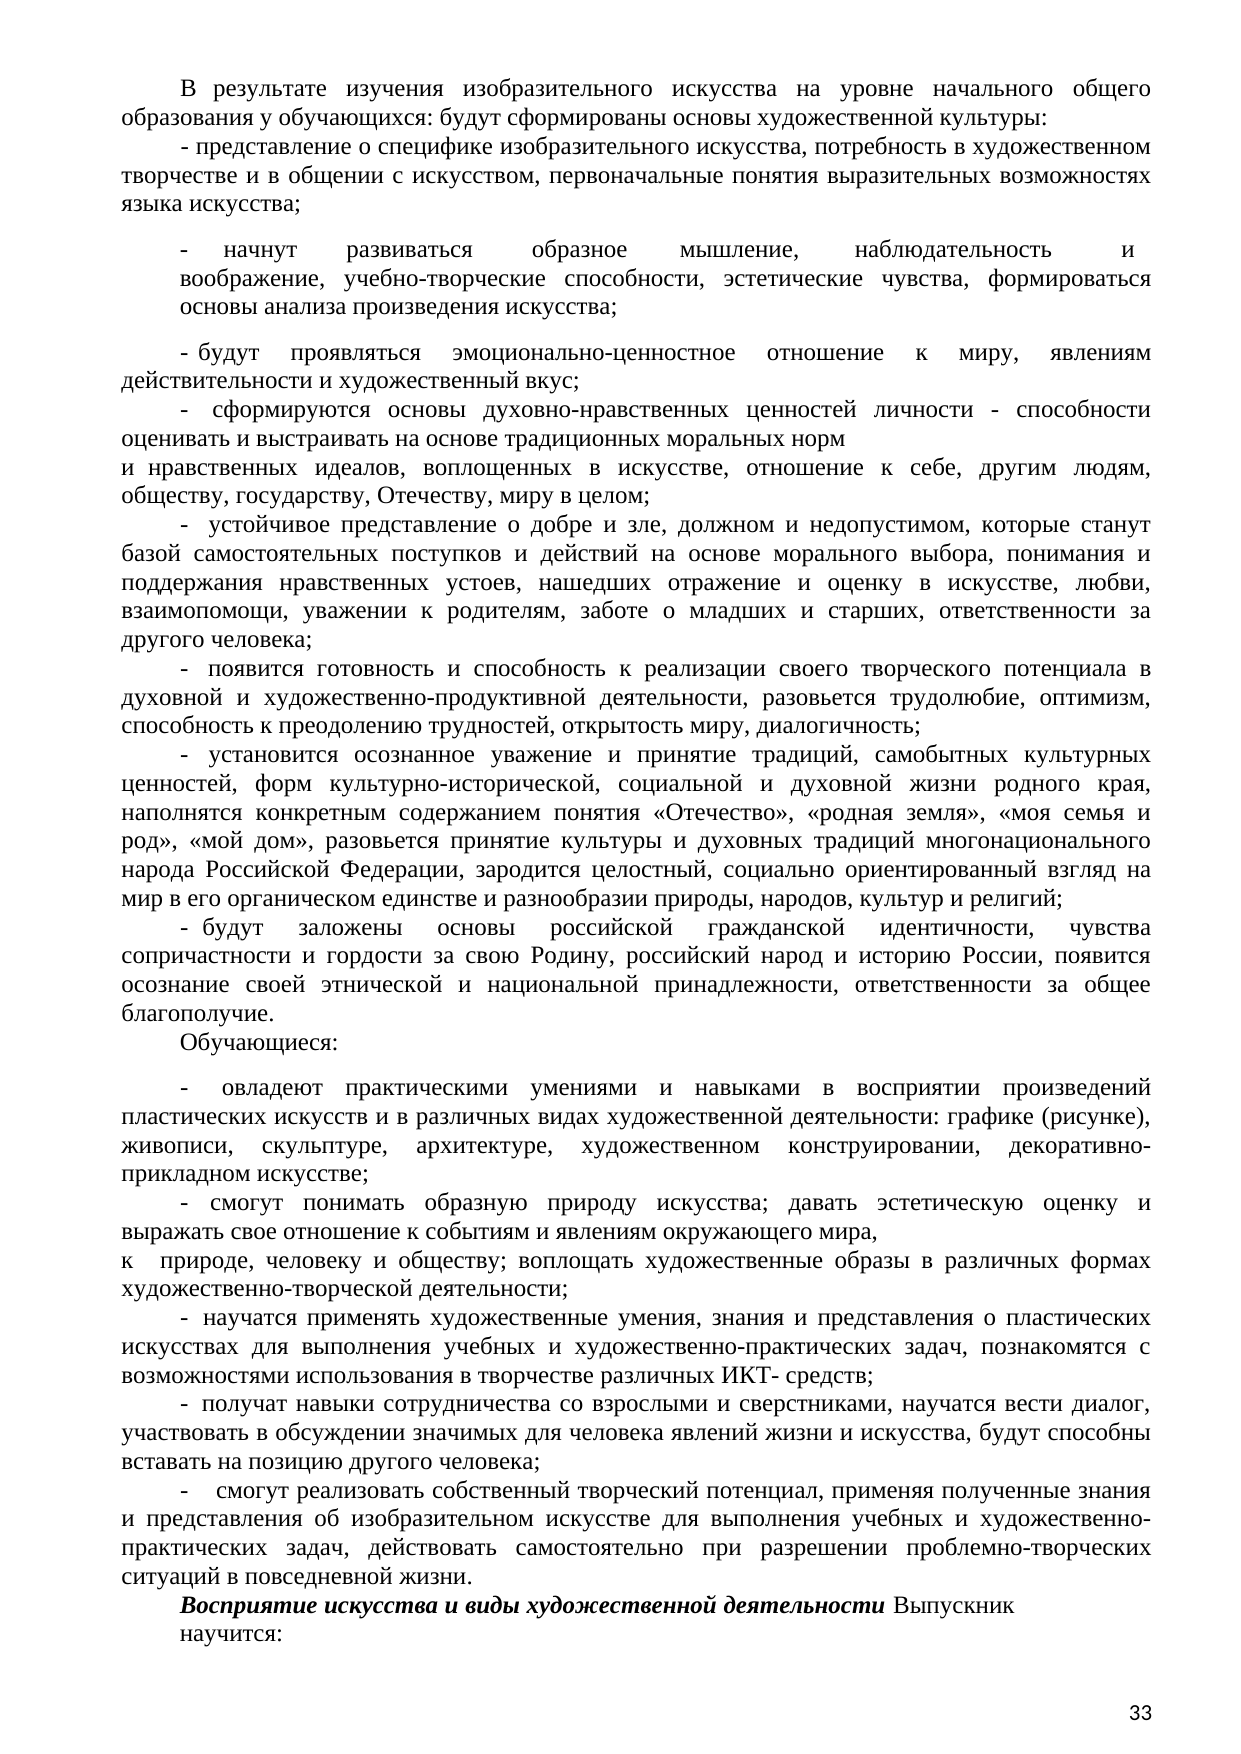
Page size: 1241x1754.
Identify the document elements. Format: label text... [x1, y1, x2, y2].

text - представление о специфике изобразительного искусства, потребность в художественном творчестве и в общении с искусством, первоначальные понятия выразительных возможностях языка искусства; [121, 131, 1152, 217]
list появится готовность и способность к реализации своего творческого потенциала в духовной и художественно-продуктивной деятельности, разовьется трудолюбие, оптимизм, способность к преодолению трудностей, открытость миру, диалогичность; [121, 653, 1152, 739]
list природе, человеку и обществу; воплощать художественные образы в различных формах художественно-творческой деятельности; [121, 1245, 1152, 1302]
list нравственных идеалов, воплощенных в искусстве, отношение к себе, другим людям, обществу, государству, Отечеству, миру в целом; [121, 452, 1152, 509]
text Восприятие искусства и виды художественной деятельности Выпускник научится: [179, 1590, 1014, 1647]
list будут проявляться эмоционально-ценностное отношение к миру, явлениям действительности и художественный вкус; [121, 337, 1152, 394]
list смогут понимать образную природу искусства; давать эстетическую оценку и выражать свое отношение к событиям и явлениям окружающего мира, [121, 1187, 1152, 1245]
text Обучающиеся: [179, 1027, 1152, 1056]
list научатся применять художественные умения, знания и представления о пластических искусствах для выполнения учебных и художественно-практических задач, познакомятся с возможностями использования в творчестве различных ИКТ- средств; [121, 1302, 1152, 1388]
list устойчивое представление о добре и зле, должном и недопустимом, которые станут базой самостоятельных поступков и действий на основе морального выбора, понимания и поддержания нравственных устоев, нашедших отражение и оценку в искусстве, любви, взаимопомощи, уважении к родителям, заботе о младших и старших, ответственности за другого человека; [121, 509, 1152, 653]
list сформируются основы духовно-нравственных ценностей личности - способности оценивать и выстраивать на основе традиционных моральных норм [121, 394, 1152, 452]
list смогут реализовать собственный творческий потенциал, применяя полученные знания и представления об изобразительном искусстве для выполнения учебных и художественно-практических задач, действовать самостоятельно при разрешении проблемно-творческих ситуаций в повседневной жизни. [121, 1475, 1152, 1590]
list будут заложены основы российской гражданской идентичности, чувства сопричастности и гордости за свою Родину, российский народ и историю России, появится осознание своей этнической и национальной принадлежности, ответственности за общее благополучие. [121, 912, 1152, 1027]
text - начнут развиваться образное мышление, наблюдательность и воображение, учебно-творческие способности, эстетические чувства, формироваться основы анализа произведения искусства; [179, 234, 1152, 320]
list результате изучения изобразительного искусства на уровне начального общего образования у обучающихся: будут сформированы основы художественной культуры: [121, 73, 1152, 131]
list получат навыки сотрудничества со взрослыми и сверстниками, научатся вести диалог, участвовать в обсуждении значимых для человека явлений жизни и искусства, будут способны вставать на позицию другого человека; [121, 1388, 1152, 1475]
list установится осознанное уважение и принятие традиций, самобытных культурных ценностей, форм культурно-исторической, социальной и духовной жизни родного края, наполнятся конкретным содержанием понятия «Отечество», «родная земля», «моя семья и род», «мой дом», разовьется принятие культуры и духовных традиций многонационального народа Российской Федерации, зародится целостный, социально ориентированный взгляд на мир в его органическом единстве и разнообразии природы, народов, культур и религий; [121, 739, 1152, 912]
list овладеют практическими умениями и навыками в восприятии произведений пластических искусств и в различных видах художественной деятельности: графике (рисунке), живописи, скульптуре, архитектуре, художественном конструировании, декоративно-прикладном искусстве; [121, 1072, 1152, 1187]
